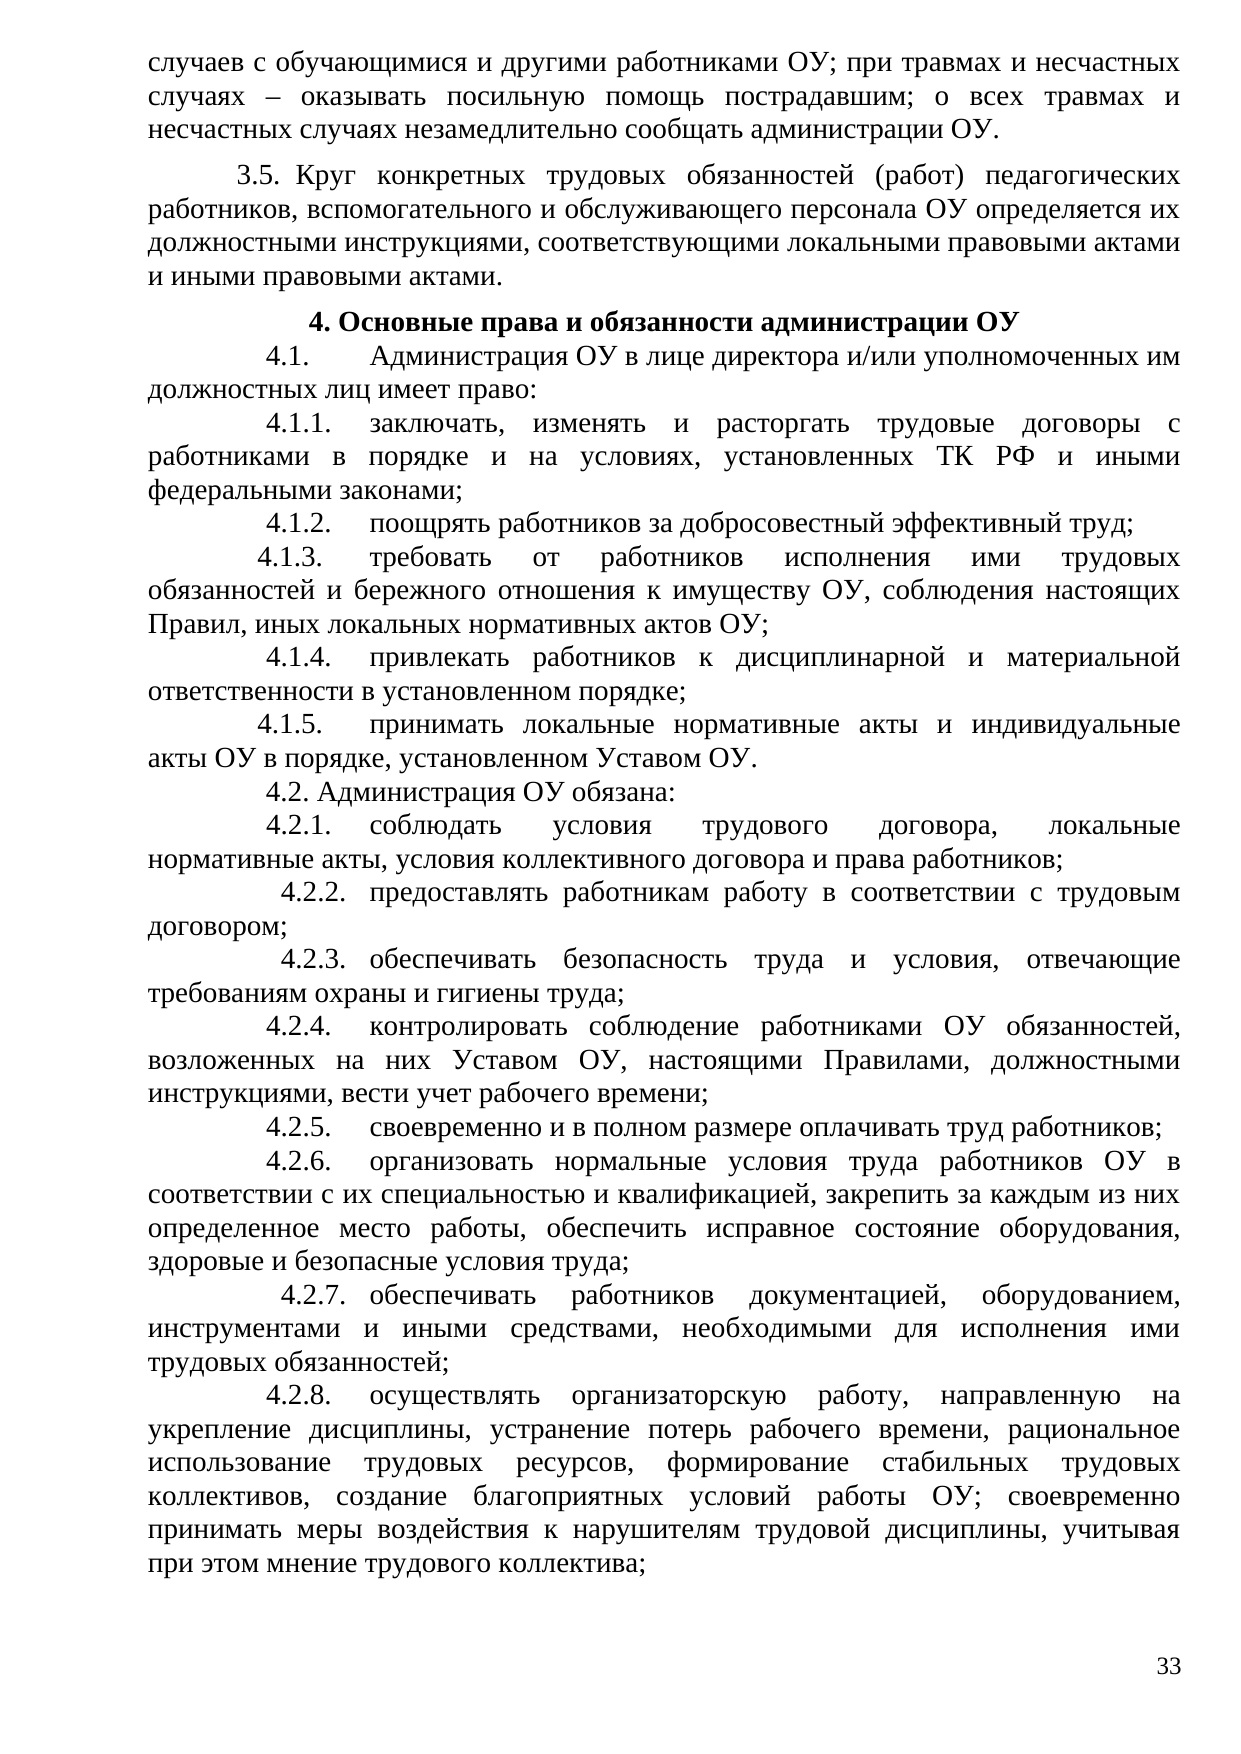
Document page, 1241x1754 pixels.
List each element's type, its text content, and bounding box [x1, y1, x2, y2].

text 4.2.2. предоставлять работникам работу в соответствии с трудовым договором; [148, 874, 1181, 941]
text 4.1.2. поощрять работников за добросовестный эффективный труд; [266, 505, 1181, 539]
text 3.5. Круг конкретных трудовых обязанностей (работ) педагогических работников, вспомогательного и обслуживающего персонала ОУ определяется их должностными инструкциями, соответствующими локальными правовыми актами и иными правовыми актами. [148, 157, 1181, 292]
text 4.2.5. своевременно и в полном размере оплачивать труд работников; [266, 1109, 1181, 1143]
text 4.2.7. обеспечивать работников документацией, оборудованием, инструментами и иными средствами, необходимыми для исполнения ими трудовых обязанностей; [148, 1277, 1181, 1377]
text 4.1.3. требовать от работников исполнения ими трудовых обязанностей и бережного отношения к имуществу ОУ, соблюдения настоящих Правил, иных локальных нормативных актов ОУ; [148, 539, 1181, 639]
text 4.2.8. осуществлять организаторскую работу, направленную на укрепление дисциплины, устранение потерь рабочего времени, рациональное использование трудовых ресурсов, формирование стабильных трудовых коллективов, создание благоприятных условий работы ОУ; своевременно принимать меры воздействия к нарушителям трудовой дисциплины, учитывая при этом мнение трудового коллектива; [148, 1377, 1181, 1579]
text 4.1. Администрация ОУ в лице директора и/или уполномоченных им должностных лиц имеет право: [148, 338, 1181, 405]
text 4.2. Администрация ОУ обязана: [148, 774, 1181, 807]
text 4.1.1. заключать, изменять и расторгать трудовые договоры с работниками в порядке и на условиях, установленных ТК РФ и иными федеральными законами; [148, 405, 1181, 505]
text 4.2.3. обеспечивать безопасность труда и условия, отвечающие требованиям охраны и гигиены труда; [148, 941, 1181, 1008]
text 4. Основные права и обязанности администрации ОУ [148, 304, 1181, 338]
text 4.2.1. соблюдать условия трудового договора, локальные нормативные акты, условия коллективного договора и права работников; [148, 807, 1181, 874]
text 4.1.4. привлекать работников к дисциплинарной и материальной ответственности в установленном порядке; [148, 639, 1181, 707]
text 4.2.4. контролировать соблюдение работниками ОУ обязанностей, возложенных на них Уставом ОУ, настоящими Правилами, должностными инструкциями, вести учет рабочего времени; [148, 1008, 1181, 1109]
text 4.2.6. организовать нормальные условия труда работников ОУ в соответствии с их специальностью и квалификацией, закрепить за каждым из них определенное место работы, обеспечить исправное состояние оборудования, здоровые и безопасные условия труда; [148, 1143, 1181, 1277]
text 4.1.5. принимать локальные нормативные акты и индивидуальные акты ОУ в порядке, установленном Уставом ОУ. [148, 707, 1181, 774]
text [148, 44, 1181, 145]
